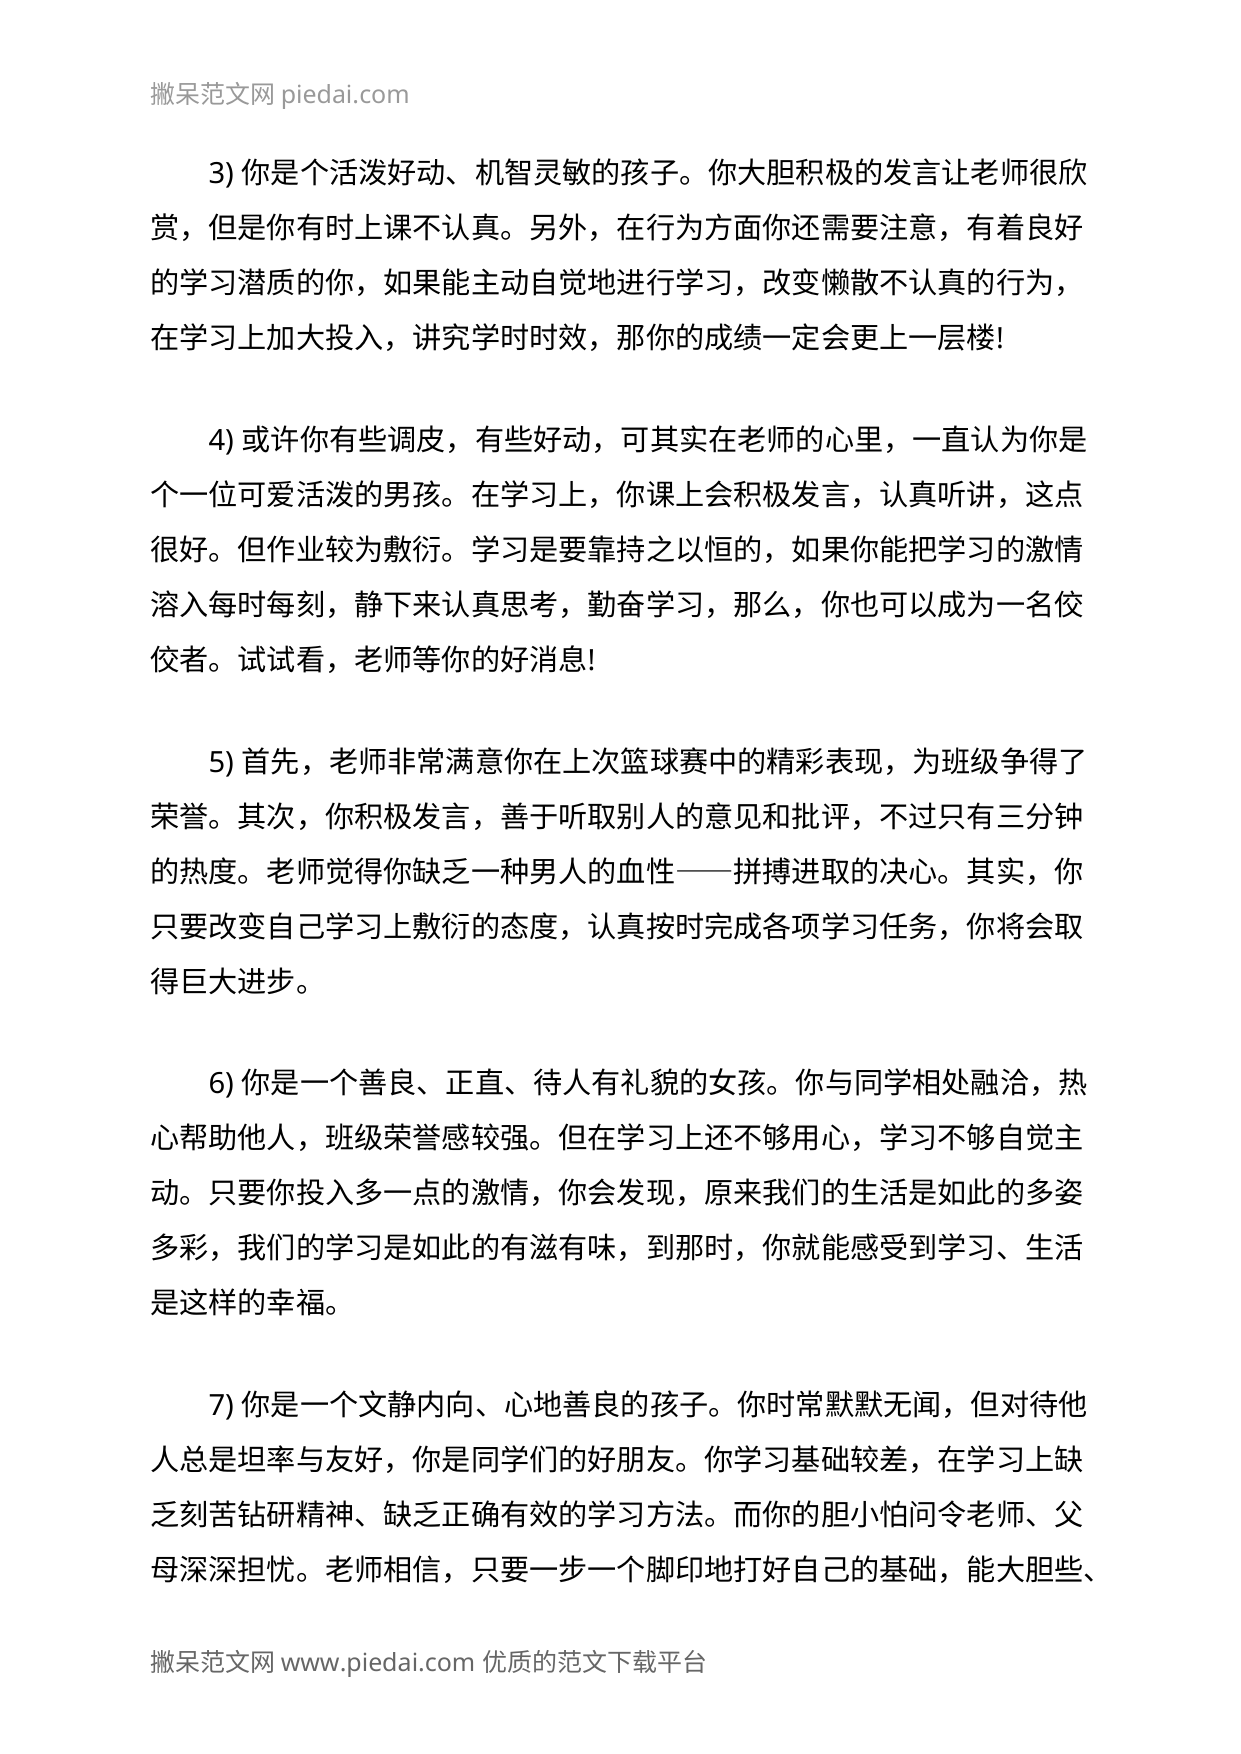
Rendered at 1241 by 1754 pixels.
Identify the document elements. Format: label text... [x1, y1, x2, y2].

text 3) 你是个活泼好动、机智灵敏的孩子。你大胆积极的发言让老师很欣赏，但是你有时上课不认真。另外，在行为方面你还需要注意，有着良好的学习潜质的你，如果能主动自觉地进行学习，改变懒散不认真的行为，在学习上加大投入，讲究学时时效，那你的成绩一定会更上一层楼! [150, 150, 1090, 357]
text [150, 1381, 1090, 1588]
text 4) 或许你有些调皮，有些好动，可其实在老师的心里，一直认为你是个一位可爱活泼的男孩。在学习上，你课上会积极发言，认真听讲，这点很好。但作业较为敷衍。学习是要靠持之以恒的，如果你能把学习的激情溶入每时每刻，静下来认真思考，勤奋学习，那么，你也可以成为一名佼佼者。试试看，老师等你的好消息! [150, 417, 1090, 679]
text 5) 首先，老师非常满意你在上次篮球赛中的精彩表现，为班级争得了荣誉。其次，你积极发言，善于听取别人的意见和批评，不过只有三分钟的热度。老师觉得你缺乏一种男人的血性——拼搏进取的决心。其实，你只要改变自己学习上敷衍的态度，认真按时完成各项学习任务，你将会取得巨大进步。 [150, 738, 1090, 1000]
text 6) 你是一个善良、正直、待人有礼貌的女孩。你与同学相处融洽，热心帮助他人，班级荣誉感较强。但在学习上还不够用心，学习不够自觉主动。只要你投入多一点的激情，你会发现，原来我们的生活是如此的多姿多彩，我们的学习是如此的有滋有味，到那时，你就能感受到学习、生活是这样的幸福。 [150, 1060, 1090, 1322]
